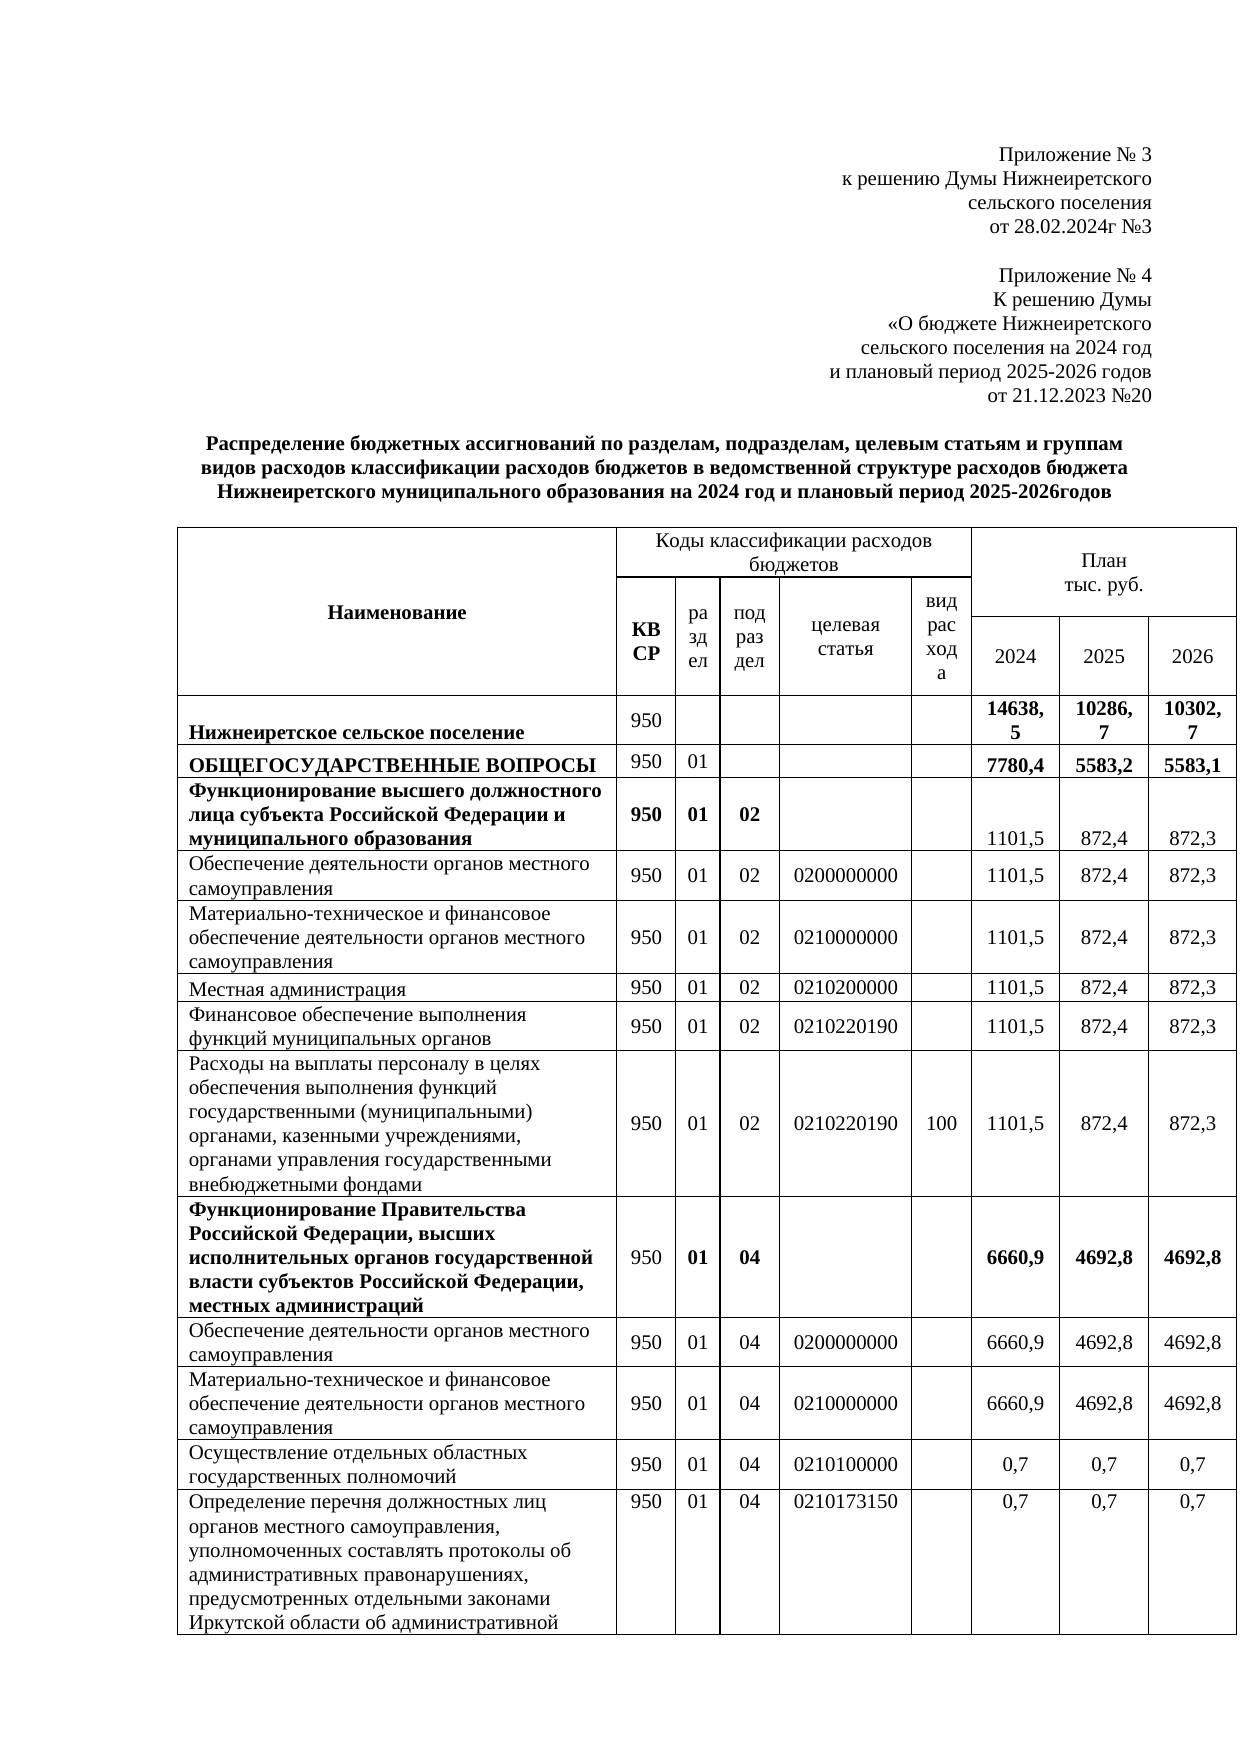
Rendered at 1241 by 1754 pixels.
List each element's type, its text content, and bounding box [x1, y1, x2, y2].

table_cell 5583,2 [1060, 745, 1148, 777]
text Распределение бюджетных ассигнований по разделам, подразделам, целевым статьям и группам видов расходов классификации расходов бюджетов в ведомственной структуре расходов бюджета Нижнеиретского муниципального образования на 2024 год и плановый период 2025-2026годов [177, 431, 1152, 503]
table_cell 4692,8 [1149, 1197, 1236, 1317]
table_cell 01 [676, 851, 719, 899]
table_cell [912, 1490, 971, 1634]
table_cell 872,4 [1060, 901, 1148, 973]
table_cell 10286,7 [1060, 696, 1148, 744]
table_cell Функционирование высшего должностного лица субъекта Российской Федерации и муниципального образования [178, 778, 616, 850]
table_cell 6660,9 [972, 1367, 1059, 1439]
table_cell [912, 1002, 971, 1050]
table_cell 950 [617, 1051, 675, 1196]
table_cell 872,4 [1060, 1002, 1148, 1050]
table_cell 01 [676, 1490, 719, 1634]
table_cell [912, 901, 971, 973]
table_cell 04 [721, 1490, 779, 1634]
text к решению Думы Нижнеиретского [692, 166, 1152, 190]
table_cell 0,7 [972, 1440, 1059, 1488]
table_cell 872,3 [1149, 778, 1236, 850]
table_cell 01 [676, 901, 719, 973]
table_cell 0210220190 [780, 1002, 911, 1050]
table_header Наименование [178, 528, 616, 695]
table_cell 6660,9 [972, 1318, 1059, 1366]
table_cell 01 [676, 1197, 719, 1317]
text сельского поселения на 2024 год [692, 335, 1152, 359]
table_cell 0,7 [1060, 1440, 1148, 1488]
table_cell Финансовое обеспечение выполнения функций муниципальных органов [178, 1002, 616, 1050]
table_cell 950 [617, 974, 675, 1001]
table_cell [912, 696, 971, 744]
table_cell 01 [676, 1367, 719, 1439]
table_cell 950 [617, 1318, 675, 1366]
table_cell 10302,7 [1149, 696, 1236, 744]
table_cell [780, 745, 911, 777]
table_cell 01 [676, 1440, 719, 1488]
table_cell [912, 778, 971, 850]
table_cell 950 [617, 1367, 675, 1439]
table_cell 950 [617, 1002, 675, 1050]
table_cell 950 [617, 851, 675, 899]
text «О бюджете Нижнеиретского [177, 311, 1152, 335]
table_header Коды классификации расходов бюджетов [617, 528, 971, 576]
table_cell 02 [721, 778, 779, 850]
table_cell 0,7 [1149, 1440, 1236, 1488]
table_cell 872,4 [1060, 1051, 1148, 1196]
table_cell Обеспечение деятельности органов местного самоуправления [178, 1318, 616, 1366]
table_cell 0,7 [1060, 1490, 1148, 1634]
table_cell 872,4 [1060, 851, 1148, 899]
table_cell 950 [617, 745, 675, 777]
table_cell 2024 [972, 617, 1059, 695]
table_cell 0210000000 [780, 1367, 911, 1439]
table_cell 0210100000 [780, 1440, 911, 1488]
text и плановый период 2025-2026 годов [692, 359, 1152, 383]
table_cell 5583,1 [1149, 745, 1236, 777]
table_cell раздел [676, 578, 719, 695]
table_cell 950 [617, 1197, 675, 1317]
table_cell [780, 1197, 911, 1317]
table_cell 2025 [1060, 617, 1148, 695]
table_cell 04 [721, 1197, 779, 1317]
table_cell 872,3 [1149, 901, 1236, 973]
table_cell [912, 1440, 971, 1488]
table_cell 950 [617, 901, 675, 973]
table_cell 01 [676, 1051, 719, 1196]
table_cell 100 [912, 1051, 971, 1196]
table_cell 02 [721, 1002, 779, 1050]
table_cell 4692,8 [1149, 1318, 1236, 1366]
table_cell 0200000000 [780, 1318, 911, 1366]
table_cell Материально-техническое и финансовое обеспечение деятельности органов местного самоуправления [178, 1367, 616, 1439]
table_cell 0,7 [972, 1490, 1059, 1634]
table_cell 0210000000 [780, 901, 911, 973]
table_cell 950 [617, 778, 675, 850]
table_cell 950 [617, 696, 675, 744]
table_cell Нижнеиретское сельское поселение [178, 696, 616, 744]
text от 21.12.2023 №20 [692, 383, 1152, 407]
table_cell подраздел [721, 578, 779, 695]
table_cell 950 [617, 1440, 675, 1488]
text Приложение № 3 [177, 142, 1152, 166]
table_cell 7780,4 [972, 745, 1059, 777]
table_cell 02 [721, 974, 779, 1001]
table_cell 01 [676, 778, 719, 850]
table_cell [721, 696, 779, 744]
table_cell 02 [721, 851, 779, 899]
table_cell 04 [721, 1440, 779, 1488]
table_cell 872,4 [1060, 778, 1148, 850]
table_cell [780, 696, 911, 744]
table_cell [912, 1367, 971, 1439]
table_cell [912, 1197, 971, 1317]
table_cell 4692,8 [1060, 1367, 1148, 1439]
table_cell 14638,5 [972, 696, 1059, 744]
table_cell [721, 745, 779, 777]
table_cell 2026 [1149, 617, 1236, 695]
table_cell КВСР [617, 616, 675, 695]
table_cell 1101,5 [972, 778, 1059, 850]
table_cell 4692,8 [1060, 1197, 1148, 1317]
table_cell 04 [721, 1367, 779, 1439]
table_cell [780, 778, 911, 850]
table_cell 872,3 [1149, 1051, 1236, 1196]
table_cell Обеспечение деятельности органов местного самоуправления [178, 851, 616, 899]
table_cell 01 [676, 974, 719, 1001]
table_cell Местная администрация [178, 974, 616, 1001]
table_cell [617, 578, 675, 616]
table_cell 1101,5 [972, 851, 1059, 899]
table_cell 02 [721, 1051, 779, 1196]
table_cell 6660,9 [972, 1197, 1059, 1317]
table_cell Функционирование Правительства Российской Федерации, высших исполнительных органов государственной власти субъектов Российской Федерации, местных администраций [178, 1197, 616, 1317]
table_cell [912, 851, 971, 899]
table_cell Материально-техническое и финансовое обеспечение деятельности органов местного самоуправления [178, 901, 616, 973]
text от 28.02.2024г №3 [692, 214, 1152, 238]
table_cell [912, 745, 971, 777]
table_cell 872,3 [1149, 974, 1236, 1001]
table_cell 01 [676, 1002, 719, 1050]
table_cell 02 [721, 901, 779, 973]
table_cell ОБЩЕГОСУДАРСТВЕННЫЕ ВОПРОСЫ [178, 745, 616, 777]
table_cell 0200000000 [780, 851, 911, 899]
table_cell Осуществление отдельных областных государственных полномочий [178, 1440, 616, 1488]
text Приложение № 4 [620, 262, 1152, 287]
table_cell 0210200000 [780, 974, 911, 1001]
table_cell [912, 1318, 971, 1366]
table_cell 01 [676, 1318, 719, 1366]
table_cell [676, 696, 719, 744]
table_cell Расходы на выплаты персоналу в целях обеспечения выполнения функций государственными (муниципальными) органами, казенными учреждениями, органами управления государственными внебюджетными фондами [178, 1051, 616, 1196]
table_cell 1101,5 [972, 901, 1059, 973]
table_cell 1101,5 [972, 974, 1059, 1001]
table_cell 01 [676, 745, 719, 777]
table_cell 1101,5 [972, 1051, 1059, 1196]
table_cell 950 [617, 1490, 675, 1634]
table_cell 1101,5 [972, 1002, 1059, 1050]
text К решению Думы [177, 287, 1152, 311]
table_cell 872,4 [1060, 974, 1148, 1001]
table_cell целевая статья [780, 578, 911, 695]
table_cell 0,7 [1149, 1490, 1236, 1634]
table_cell [912, 974, 971, 1001]
table_cell 0210220190 [780, 1051, 911, 1196]
table_cell 872,3 [1149, 851, 1236, 899]
text сельского поселения [692, 190, 1152, 214]
table_cell 04 [721, 1318, 779, 1366]
table_cell 0210173150 [780, 1490, 911, 1634]
table_cell 4692,8 [1149, 1367, 1236, 1439]
table_cell 4692,8 [1060, 1318, 1148, 1366]
table_cell 872,3 [1149, 1002, 1236, 1050]
table_header План тыс. руб. [972, 528, 1236, 616]
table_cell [178, 1490, 616, 1634]
table_cell вид расхода [912, 578, 971, 695]
